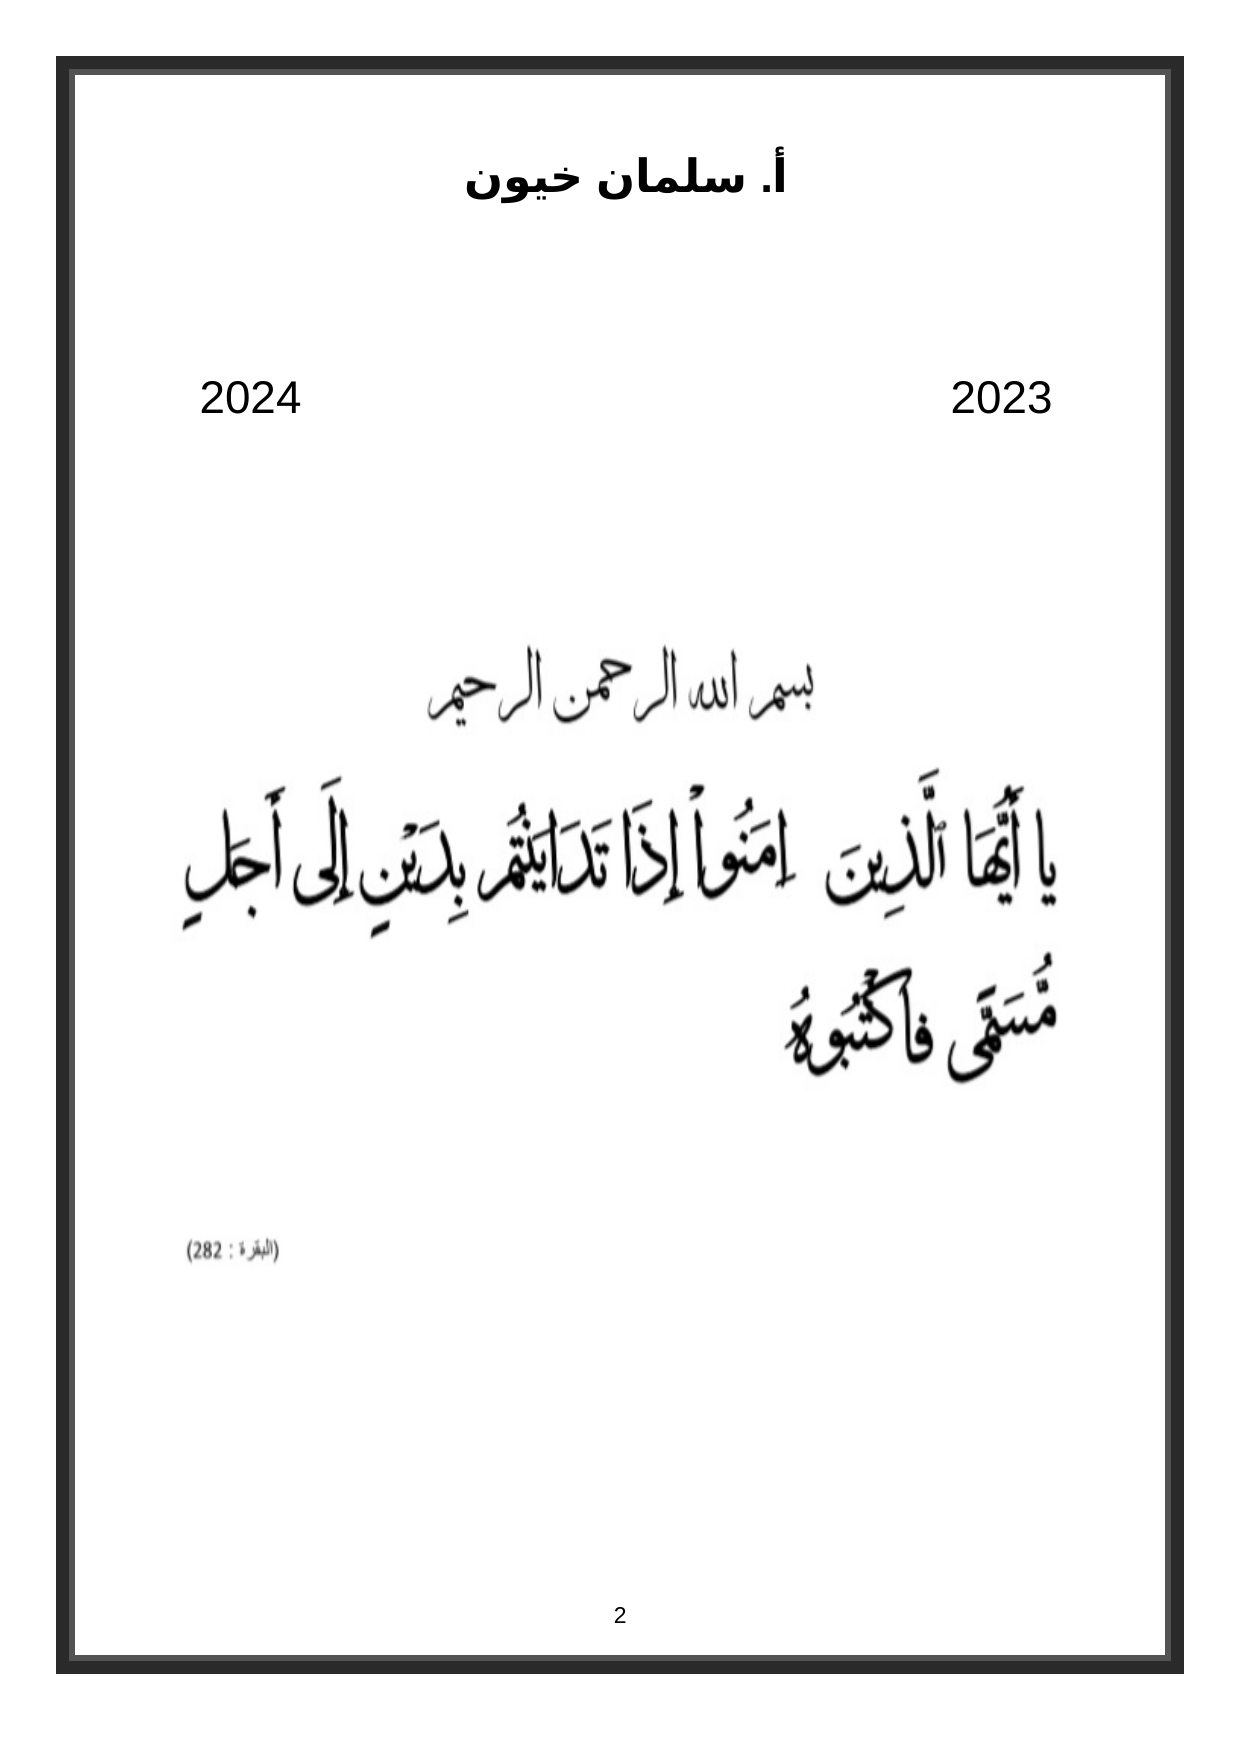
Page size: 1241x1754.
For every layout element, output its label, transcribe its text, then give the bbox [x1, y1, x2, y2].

picture [124, 502, 1103, 1344]
text 2023 2024 [187, 371, 1053, 423]
text أ. سلمان خيون [187, 150, 1053, 203]
